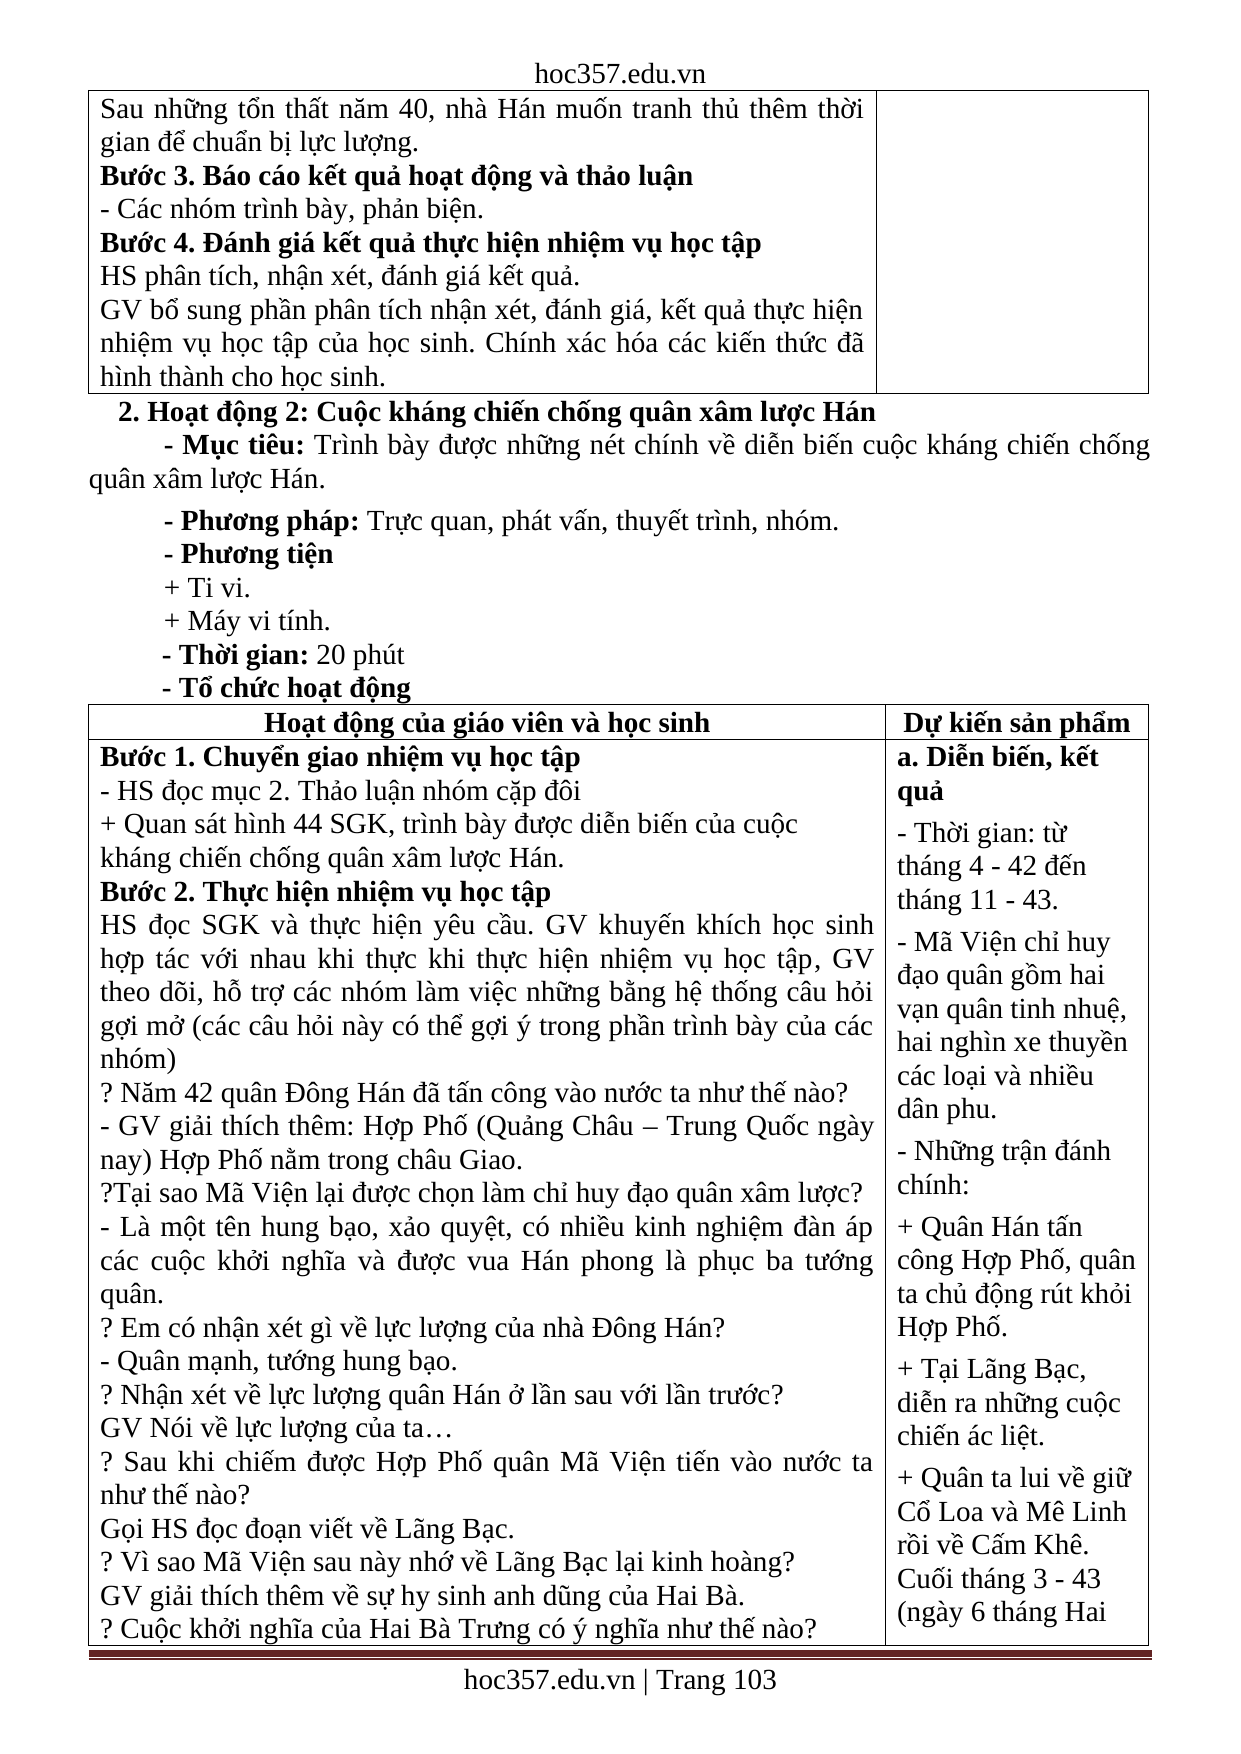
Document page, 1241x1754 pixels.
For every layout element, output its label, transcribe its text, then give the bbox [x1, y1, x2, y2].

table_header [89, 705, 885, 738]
text - Phương pháp: Trực quan, phát vấn, thuyết trình, nhóm. [89, 503, 1152, 536]
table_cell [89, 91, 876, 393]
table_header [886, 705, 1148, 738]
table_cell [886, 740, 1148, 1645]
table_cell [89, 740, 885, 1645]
text - Thời gian: 20 phút [89, 637, 1152, 670]
text - Phương tiện [89, 536, 1152, 570]
text + Máy vi tính. [89, 603, 1152, 637]
text 2. Hoạt động 2: Cuộc kháng chiến chống quân xâm lược Hán [89, 394, 1152, 427]
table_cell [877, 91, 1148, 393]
text + Ti vi. [89, 570, 1152, 603]
text - Mục tiêu: Trình bày được những nét chính về diễn biến cuộc kháng chiến chống quân xâm lược Hán. [89, 427, 1152, 494]
text - Tổ chức hoạt động [89, 670, 1152, 704]
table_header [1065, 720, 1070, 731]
